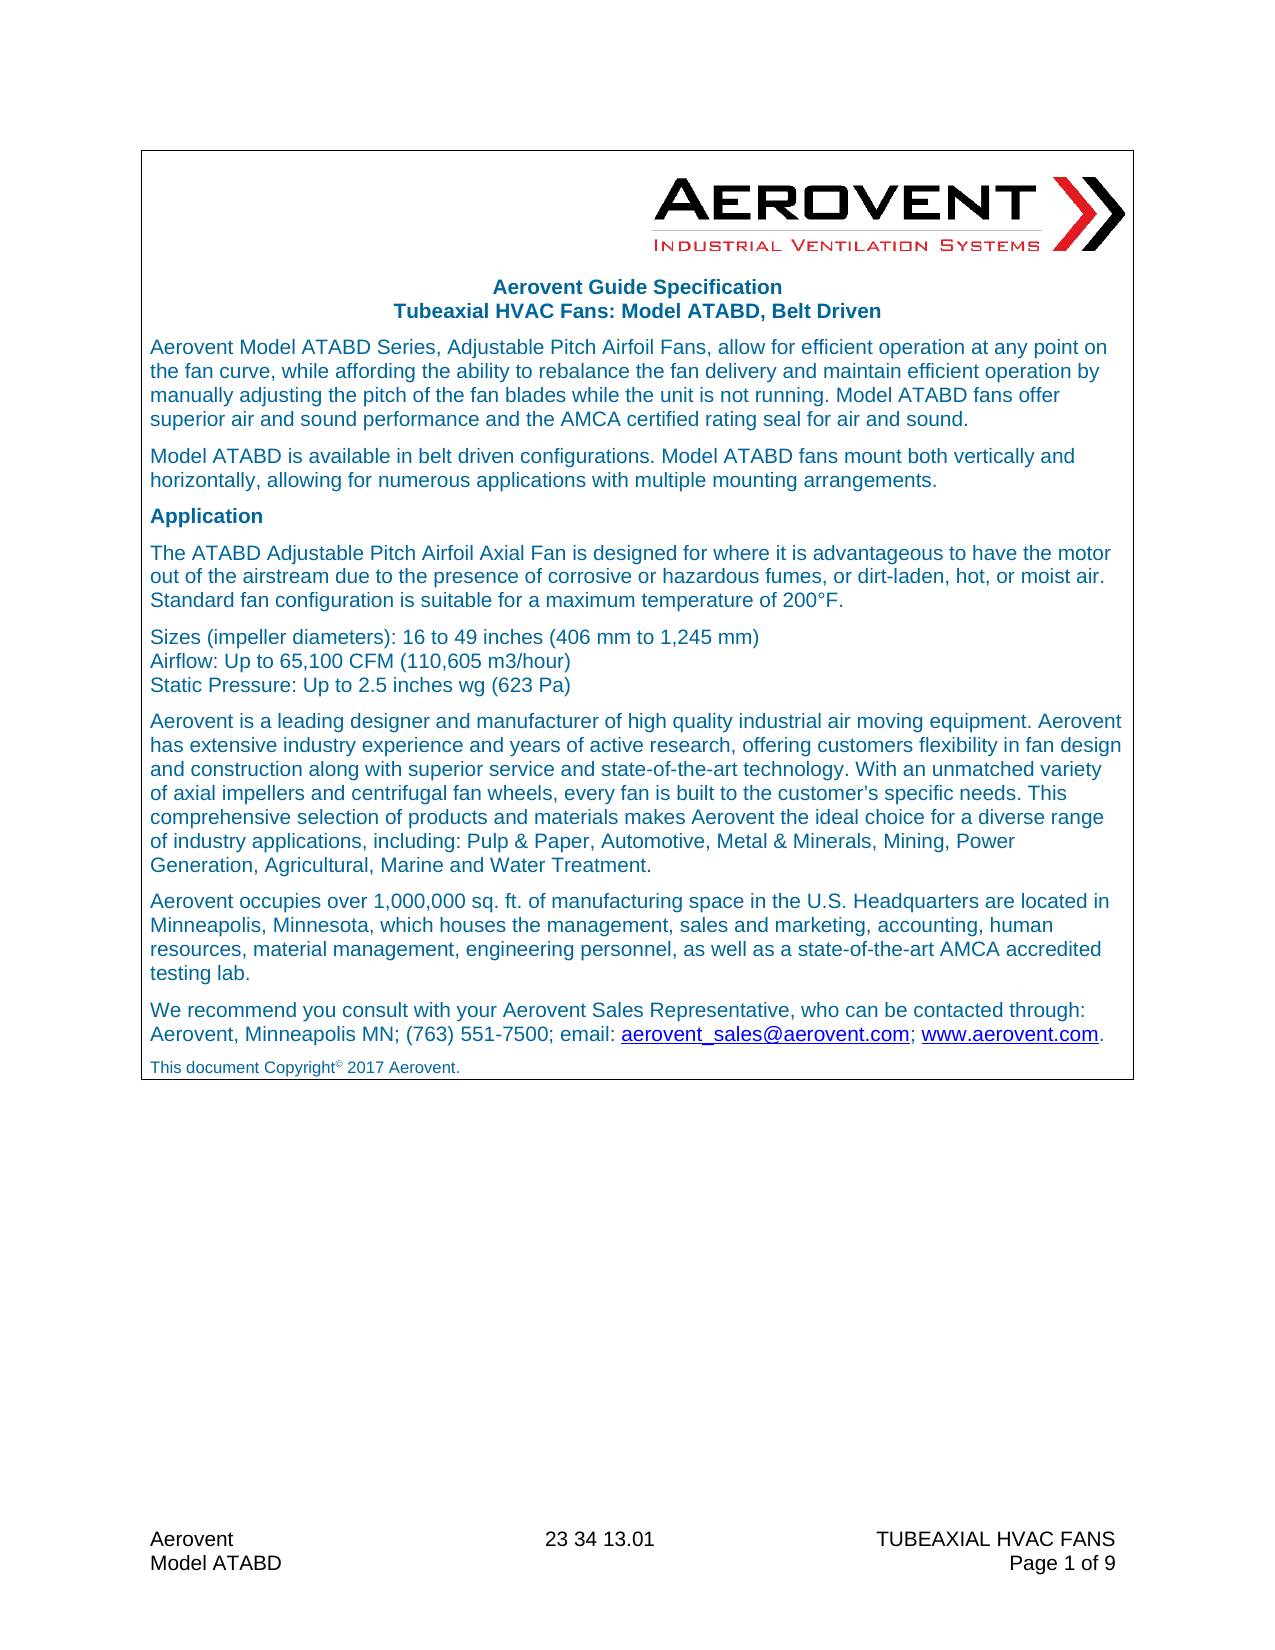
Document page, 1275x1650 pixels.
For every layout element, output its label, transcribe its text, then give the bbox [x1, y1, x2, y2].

text We recommend you consult with your Aerovent Sales Representative, who can be contacted through: Aerovent, Minneapolis MN; (763) 551-7500; email: aerovent_sales@aerovent.com; www.aerovent.com. [142, 994, 1133, 1046]
text Model ATABD is available in belt driven configurations. Model ATABD fans mount both vertically and horizontally, allowing for numerous applications with multiple mounting arrangements. [142, 440, 1133, 491]
text This document Copyright© 2017 Aerovent. [142, 1055, 1133, 1079]
text Aerovent Model ATABD Series, Adjustable Pitch Airfoil Fans, allow for efficient operation at any point on the fan curve, while affording the ability to rebalance the fan delivery and maintain efficient operation by manually adjusting the pitch of the fan blades while the unit is not running. Model ATABD fans offer superior air and sound performance and the AMCA certified rating seal for air and sound. [142, 332, 1133, 431]
picture [652, 177, 1125, 251]
text Aerovent Guide Specification Tubeaxial HVAC Fans: Model ATABD, Belt Driven [150, 275, 1125, 323]
text Static Pressure: Up to 2.5 inches wg (623 Pa) [150, 673, 1125, 697]
text Aerovent occupies over 1,000,000 sq. ft. of manufacturing space in the U.S. Headquarters are located in Minneapolis, Minnesota, which houses the management, sales and marketing, accounting, human resources, material management, engineering personnel, as well as a state-of-the-art AMCA accredited testing lab. [142, 886, 1133, 985]
text Airflow: Up to 65,100 CFM (110,605 m3/hour) [150, 649, 1125, 673]
text Application [142, 501, 1133, 528]
text The ATABD Adjustable Pitch Airfoil Axial Fan is designed for where it is advantageous to have the motor out of the airstream due to the presence of corrosive or hazardous fumes, or dirt-laden, hot, or moist air. Standard fan configuration is suitable for a maximum temperature of 200°F. [142, 537, 1133, 612]
picture [335, 1060, 342, 1067]
text Sizes (impeller diameters): 16 to 49 inches (406 mm to 1,245 mm) [142, 622, 1133, 649]
text Aerovent is a leading designer and manufacturer of high quality industrial air moving equipment. Aerovent has extensive industry experience and years of active research, offering customers flexibility in fan design and construction along with superior service and state-of-the-art technology. With an unmatched variety of axial impellers and centrifugal fan wheels, every fan is built to the customer’s specific needs. This comprehensive selection of products and materials makes Aerovent the ideal choice for a diverse range of industry applications, including: Pulp & Paper, Automotive, Metal & Minerals, Mining, Power Generation, Agricultural, Marine and Water Treatment. [142, 706, 1133, 877]
